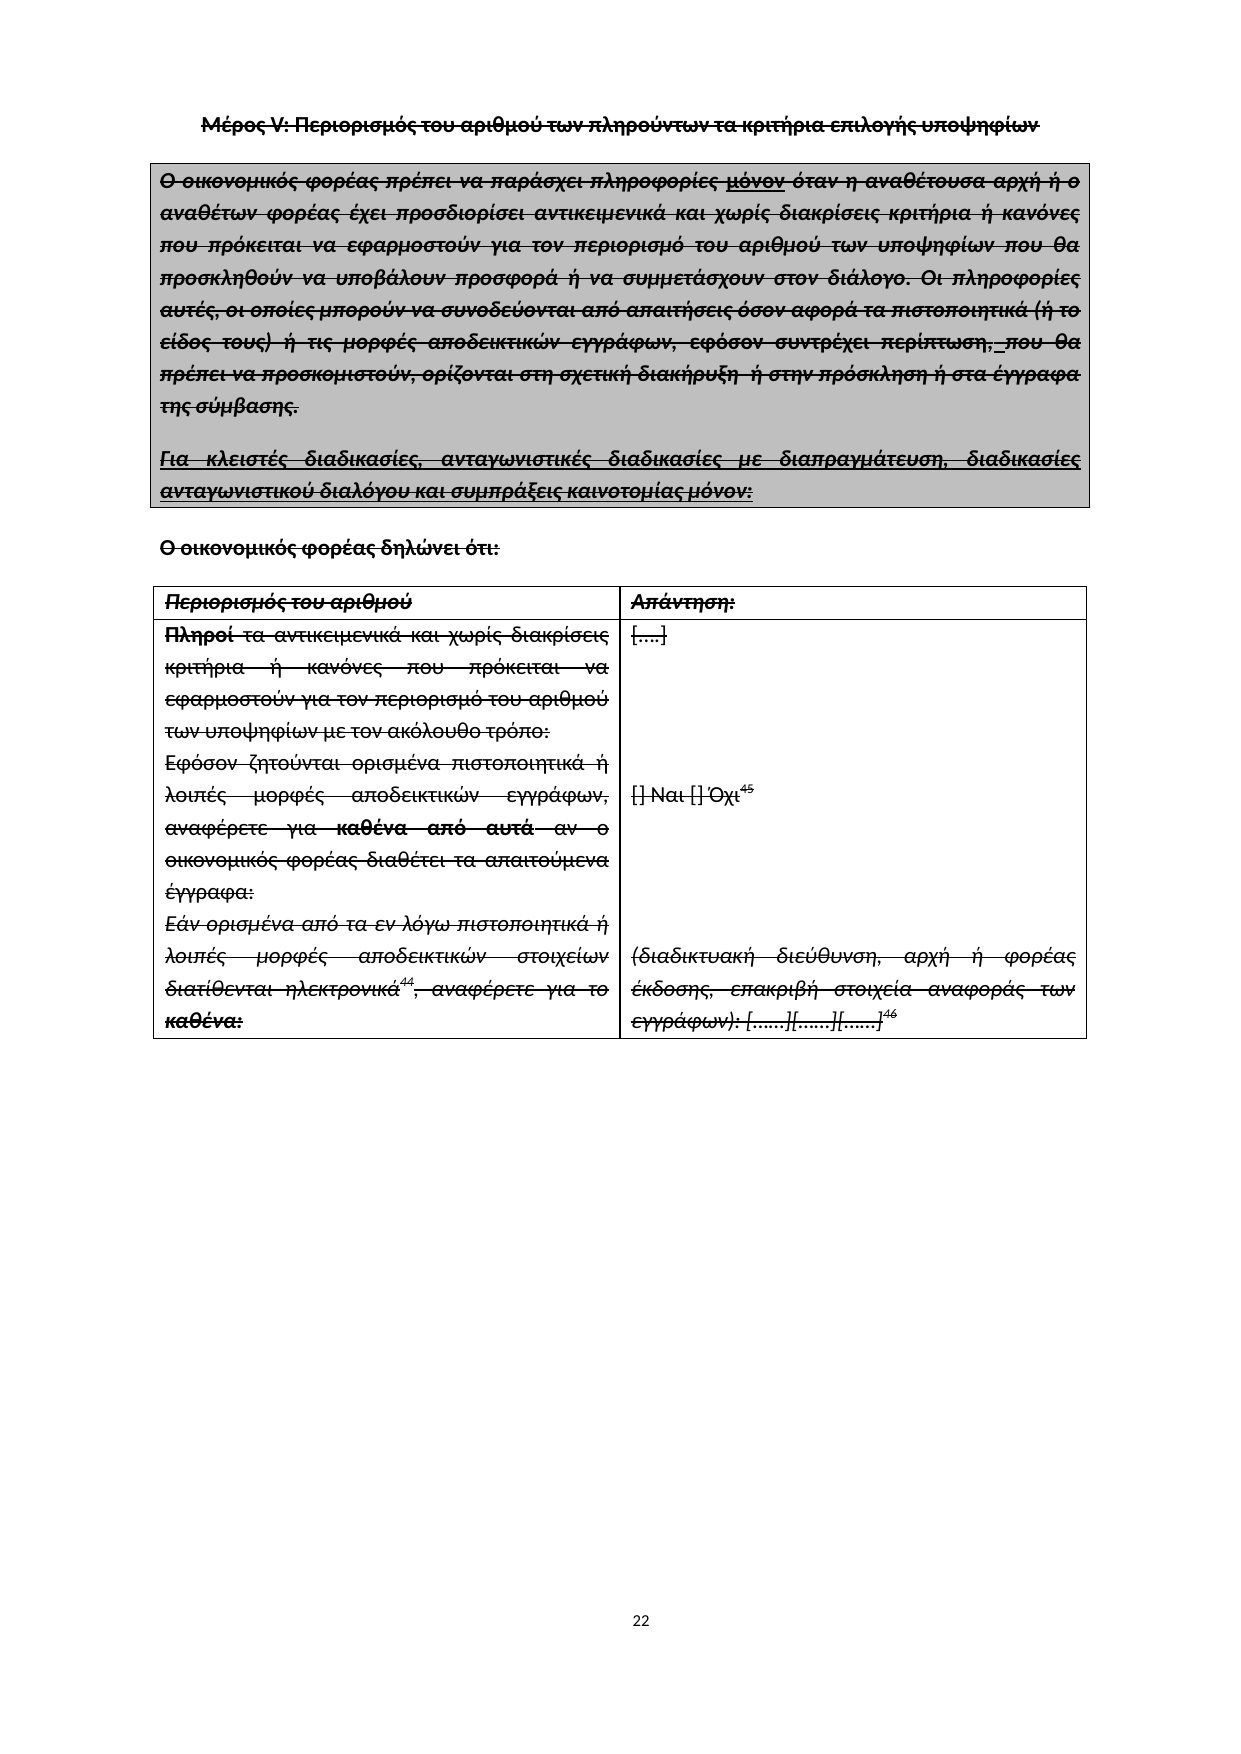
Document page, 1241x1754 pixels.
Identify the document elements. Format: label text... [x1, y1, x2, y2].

table_cell Πληροί τα αντικειμενικά και χωρίς διακρίσεις κριτήρια ή κανόνες που πρόκειται να εφαρμοστούν για τον περιορισμό του αριθμού των υποψηφίων με τον ακόλουθο τρόπο: Εφόσον ζητούνται ορισμένα πιστοποιητικά ή λοιπές μορφές αποδεικτικών εγγράφων, αναφέρετε για καθένα από αυτά αν ο οικονομικός φορέας διαθέτει τα απαιτούμενα έγγραφα: Εάν ορισμένα από τα εν λόγω πιστοποιητικά ή λοιπές μορφές αποδεικτικών στοιχείων διατίθενται ηλεκτρονικά, αναφέρετε για το καθένα: [154, 620, 619, 1038]
table_cell [….] [] Ναι [] Όχι (διαδικτυακή διεύθυνση, αρχή ή φορέας έκδοσης, επακριβή στοιχεία αναφοράς των εγγράφων): [……][……][……] [621, 620, 1086, 1038]
table_header Περιορισμός του αριθμού [154, 587, 619, 619]
text Ο οικονομικός φορέας πρέπει να παράσχει πληροφορίες μόνον όταν η αναθέτουσα αρχή ή ο αναθέτων φορέας έχει προσδιορίσει αντικειμενικά και χωρίς διακρίσεις κριτήρια ή κανόνες που πρόκειται να εφαρμοστούν για τον περιορισμό του αριθμού των υποψηφίων που θα προσκληθούν να υποβάλουν προσφορά ή να συμμετάσχουν στον διάλογο. Οι πληροφορίες αυτές, οι οποίες μπορούν να συνοδεύονται από απαιτήσεις όσον αφορά τα πιστοποιητικά (ή το είδος τους) ή τις μορφές αποδεικτικών εγγράφων, εφόσον συντρέχει περίπτωση, που θα πρέπει να προσκομιστούν, ορίζονται στη σχετική διακήρυξη ή στην πρόσκληση ή στα έγγραφα της σύμβασης. [151, 164, 1089, 419]
table_header Απάντηση: [621, 587, 1086, 619]
text Μέρος V: Περιορισμός του αριθμού των πληρούντων τα κριτήρια επιλογής υποψηφίων [159, 110, 1081, 138]
text Για κλειστές διαδικασίες, ανταγωνιστικές διαδικασίες με διαπραγμάτευση, διαδικασίες ανταγωνιστικού διαλόγου και συμπράξεις καινοτομίας μόνον: [151, 441, 1089, 507]
text Ο οικονομικός φορέας δηλώνει ότι: [159, 533, 1081, 561]
